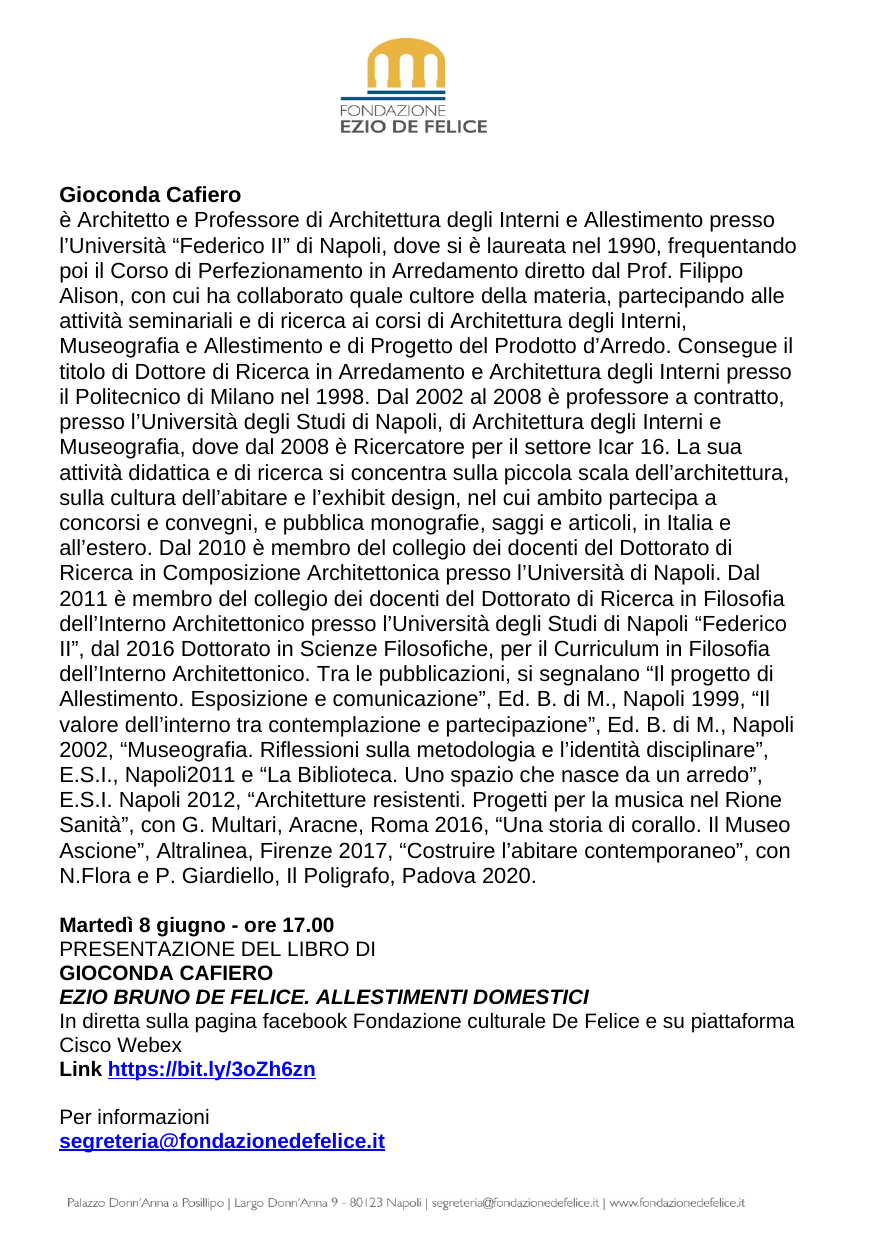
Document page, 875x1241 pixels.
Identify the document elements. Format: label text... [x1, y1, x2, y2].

text EZIO BRUNO DE FELICE. ALLESTIMENTI DOMESTICI [59, 985, 798, 1009]
text è Architetto e Professore di Architettura degli Interni e Allestimento presso l’Università “Federico II” di Napoli, dove si è laureata nel 1990, frequentando poi il Corso di Perfezionamento in Arredamento diretto dal Prof. Filippo Alison, con cui ha collaborato quale cultore della materia, partecipando alle attività seminariali e di ricerca ai corsi di Architettura degli Interni, Museografia e Allestimento e di Progetto del Prodotto d’Arredo. Consegue il titolo di Dottore di Ricerca in Arredamento e Architettura degli Interni presso il Politecnico di Milano nel 1998. Dal 2002 al 2008 è professore a contratto, presso l’Università degli Studi di Napoli, di Architettura degli Interni e Museografia, dove dal 2008 è Ricercatore per il settore Icar 16. La sua attività didattica e di ricerca si concentra sulla piccola scala dell’architettura, sulla cultura dell’abitare e l’exhibit design, nel cui ambito partecipa a concorsi e convegni, e pubblica monografie, saggi e articoli, in Italia e all’estero. Dal 2010 è membro del collegio dei docenti del Dottorato di Ricerca in Composizione Architettonica presso l’Università di Napoli. Dal 2011 è membro del collegio dei docenti del Dottorato di Ricerca in Filosofia dell’Interno Architettonico presso l’Università degli Studi di Napoli “Federico II”, dal 2016 Dottorato in Scienze Filosofiche, per il Curriculum in Filosofia dell’Interno Architettonico. Tra le pubblicazioni, si segnalano “Il progetto di Allestimento. Esposizione e comunicazione”, Ed. B. di M., Napoli 1999, “Il valore dell’interno tra contemplazione e partecipazione”, Ed. B. di M., Napoli 2002, “Museografia. Riflessioni sulla metodologia e l’identità disciplinare”, E.S.I., Napoli2011 e “La Biblioteca. Uno spazio che nasce da un arredo”, E.S.I. Napoli 2012, “Architetture resistenti. Progetti per la musica nel Rione Sanità”, con G. Multari, Aracne, Roma 2016, “Una storia di corallo. Il Museo Ascione”, Altralinea, Firenze 2017, “Costruire l’abitare contemporaneo”, con N.Flora e P. Giardiello, Il Poligrafo, Padova 2020. [59, 207, 798, 888]
subtitle In diretta sulla pagina facebook Fondazione culturale De Felice e su piattaforma Cisco Webex [59, 1009, 798, 1057]
text PRESENTAZIONE DEL LIBRO DI [59, 937, 798, 961]
picture [0, 0, 872, 1240]
text GIOCONDA CAFIERO [59, 961, 798, 985]
text segreteria@fondazionedefelice.it [59, 1128, 798, 1152]
text Per informazioni [59, 1104, 798, 1128]
text Martedì 8 giugno - ore 17.00 [59, 913, 798, 937]
text Gioconda Cafiero [59, 182, 798, 207]
text Link https://bit.ly/3oZh6zn [59, 1057, 798, 1081]
